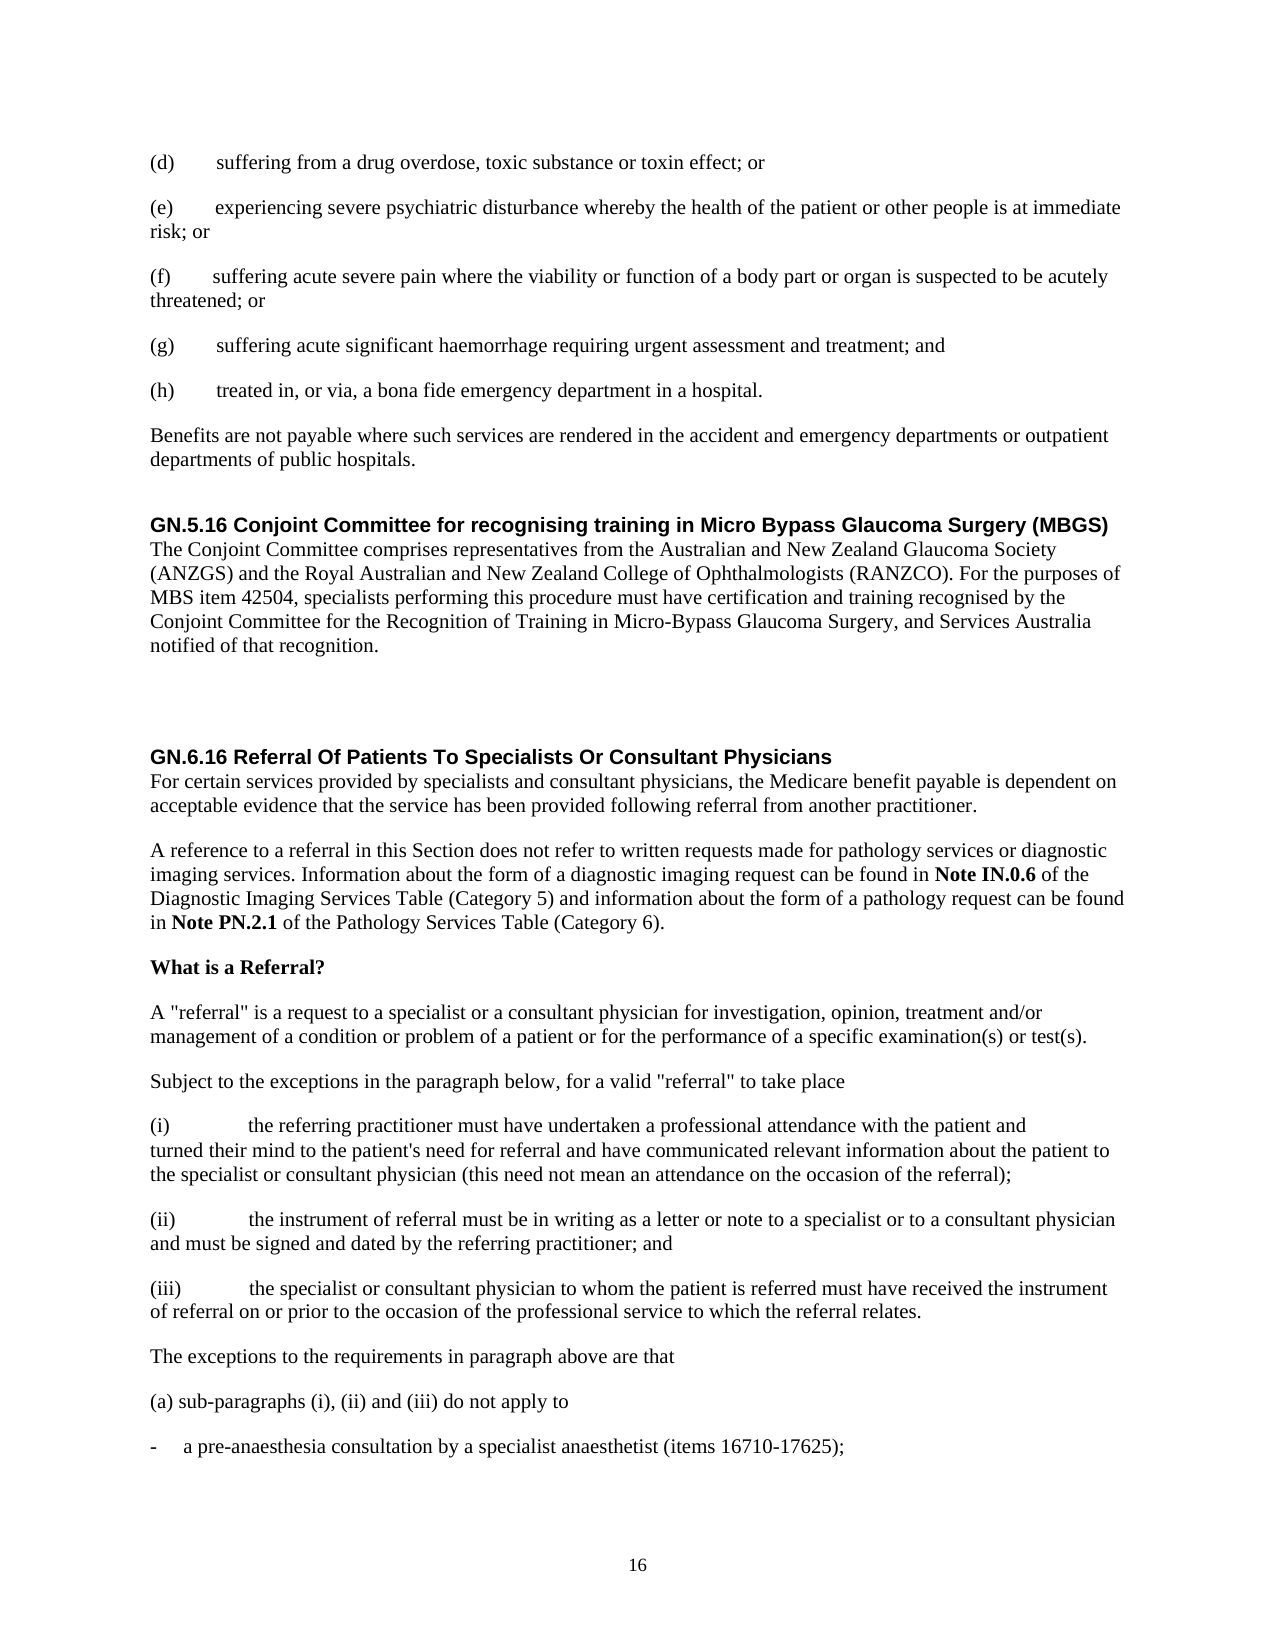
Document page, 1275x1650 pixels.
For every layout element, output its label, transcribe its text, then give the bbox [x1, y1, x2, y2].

text GN.5.16 Conjoint Committee for recognising training in Micro Bypass Glaucoma Surgery (MBGS) [150, 513, 1125, 537]
text The Conjoint Committee comprises representatives from the Australian and New Zealand Glaucoma Society (ANZGS) and the Royal Australian and New Zealand College of Ophthalmologists (RANZCO). For the purposes of MBS item 42504, specialists performing this procedure must have certification and training recognised by the Conjoint Committee for the Recognition of Training in Micro-Bypass Glaucoma Surgery, and Services Australia notified of that recognition. [150, 537, 1125, 657]
text For certain services provided by specialists and consultant physicians, the Medicare benefit payable is dependent on acceptable evidence that the service has been provided following referral from another practitioner. [150, 769, 1125, 817]
text (i) the referring practitioner must have undertaken a professional attendance with the patient and turned their mind to the patient's need for referral and have communicated relevant information about the patient to the specialist or consultant physician (this need not mean an attendance on the occasion of the referral); [150, 1113, 1125, 1186]
text (iii) the specialist or consultant physician to whom the patient is referred must have received the instrument of referral on or prior to the occasion of the professional service to which the referral relates. [150, 1275, 1125, 1323]
text (d) suffering from a drug overdose, toxic substance or toxin effect; or [150, 150, 1125, 174]
text (h) treated in, or via, a bona fide emergency department in a hospital. [150, 378, 1125, 402]
text Subject to the exceptions in the paragraph below, for a valid "referral" to take place [150, 1068, 1125, 1093]
text (a) sub-paragraphs (i), (ii) and (iii) do not apply to [150, 1389, 1125, 1413]
text - a pre-anaesthesia consultation by a specialist anaesthetist (items 16710-17625); [150, 1434, 1125, 1458]
text GN.6.16 Referral Of Patients To Specialists Or Consultant Physicians [150, 745, 1125, 769]
text (f) suffering acute severe pain where the viability or function of a body part or organ is suspected to be acutely threatened; or [150, 264, 1125, 312]
text (ii) the instrument of referral must be in writing as a letter or note to a specialist or to a consultant physician and must be signed and dated by the referring practitioner; and [150, 1206, 1125, 1254]
text Benefits are not payable where such services are rendered in the accident and emergency departments or outpatient departments of public hospitals. [150, 423, 1125, 471]
text A "referral" is a request to a specialist or a consultant physician for investigation, opinion, treatment and/or management of a condition or problem of a patient or for the performance of a specific examination(s) or test(s). [150, 999, 1125, 1048]
text (e) experiencing severe psychiatric disturbance whereby the health of the patient or other people is at immediate risk; or [150, 195, 1125, 243]
text The exceptions to the requirements in paragraph above are that [150, 1344, 1125, 1368]
text What is a Referral? [150, 955, 1125, 979]
text (g) suffering acute significant haemorrhage requiring urgent assessment and treatment; and [150, 333, 1125, 357]
text A reference to a referral in this Section does not refer to written requests made for pathology services or diagnostic imaging services. Information about the form of a diagnostic imaging request can be found in Note IN.0.6 of the Diagnostic Imaging Services Table (Category 5) and information about the form of a pathology request can be found in Note PN.2.1 of the Pathology Services Table (Category 6). [150, 838, 1125, 934]
